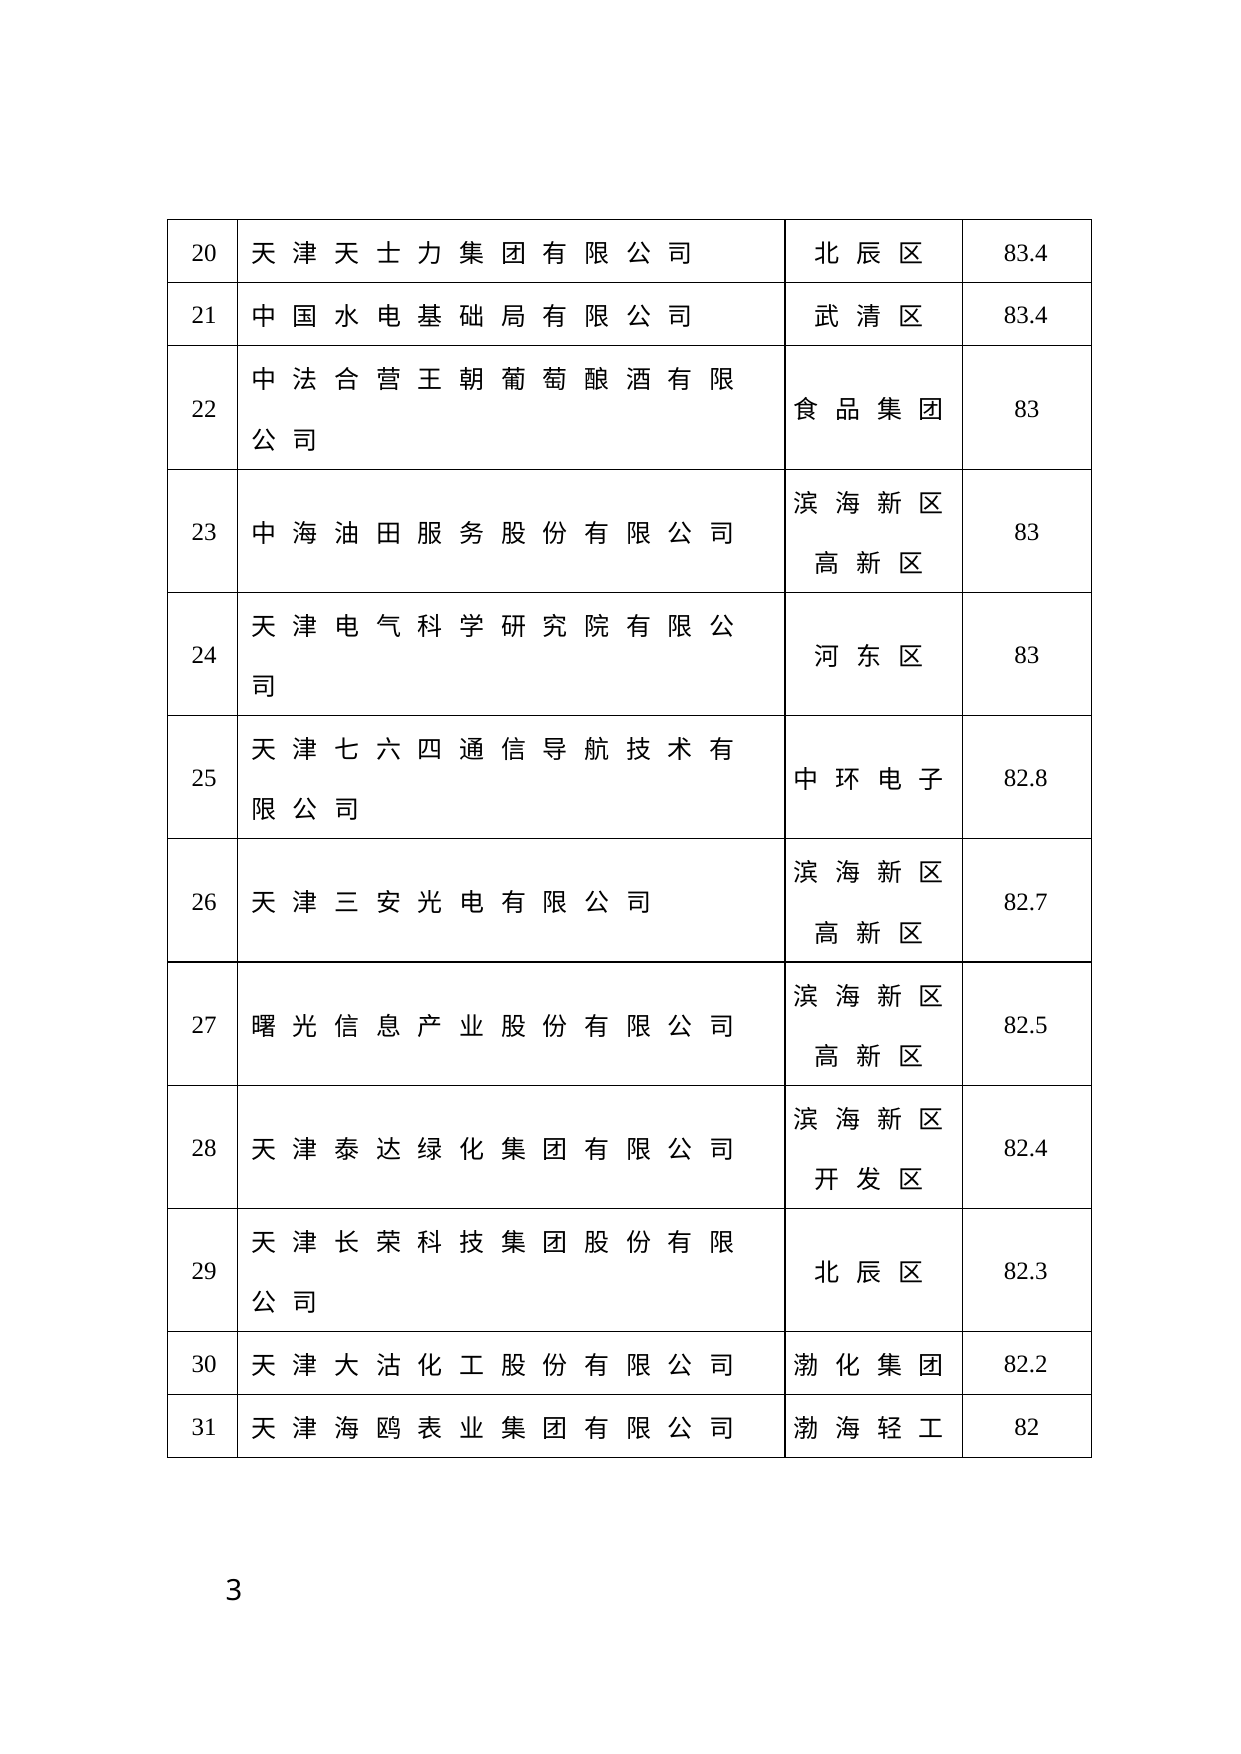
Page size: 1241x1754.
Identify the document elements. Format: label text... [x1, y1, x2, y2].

table_cell 天津长荣科技集团股份有限公司 [238, 1209, 784, 1331]
table_cell 22 [168, 346, 237, 468]
table_cell 滨海新区高新区 [786, 470, 962, 592]
table_cell 天津海鸥表业集团有限公司 [238, 1395, 784, 1457]
table_cell 20 [168, 220, 237, 282]
table_cell 83.4 [963, 220, 1091, 282]
table_cell 中法合营王朝葡萄酿酒有限公司 [238, 346, 784, 468]
table_cell 天津电气科学研究院有限公司 [238, 593, 784, 715]
table_cell 食品集团 [786, 346, 962, 468]
table_cell 27 [168, 963, 237, 1084]
table_cell 83 [963, 346, 1091, 468]
table_cell 82.7 [963, 839, 1091, 961]
table_cell 83 [963, 593, 1091, 715]
table_cell 曙光信息产业股份有限公司 [238, 963, 784, 1084]
table_cell 滨海新区高新区 [786, 839, 962, 961]
table_cell 82.5 [963, 963, 1091, 1084]
table_cell 26 [168, 839, 237, 961]
table_cell 中国水电基础局有限公司 [238, 283, 784, 345]
table_cell 82.2 [963, 1332, 1091, 1394]
table_cell 28 [168, 1086, 237, 1208]
table_cell 北辰区 [786, 220, 962, 282]
table_cell 渤海轻工 [786, 1395, 962, 1457]
table_cell 北辰区 [786, 1209, 962, 1331]
table_cell 中环电子 [786, 716, 962, 838]
table_cell 82.3 [963, 1209, 1091, 1331]
table_cell 23 [168, 470, 237, 592]
table_cell 天津七六四通信导航技术有限公司 [238, 716, 784, 838]
table_cell 中海油田服务股份有限公司 [238, 470, 784, 592]
table_cell 天津泰达绿化集团有限公司 [238, 1086, 784, 1208]
table_cell 天津三安光电有限公司 [238, 839, 784, 961]
table_cell 31 [168, 1395, 237, 1457]
table_cell 83.4 [963, 283, 1091, 345]
table_cell 天津天士力集团有限公司 [238, 220, 784, 282]
table_cell 滨海新区开发区 [786, 1086, 962, 1208]
table_cell 82 [963, 1395, 1091, 1457]
table_cell 82.4 [963, 1086, 1091, 1208]
table_cell 83 [963, 470, 1091, 592]
table_cell 河东区 [786, 593, 962, 715]
table_cell 天津大沽化工股份有限公司 [238, 1332, 784, 1394]
table_cell 30 [168, 1332, 237, 1394]
table_cell 渤化集团 [786, 1332, 962, 1394]
table_cell 82.8 [963, 716, 1091, 838]
table_cell 滨海新区高新区 [786, 963, 962, 1084]
table_cell 25 [168, 716, 237, 838]
table_cell 21 [168, 283, 237, 345]
table_cell 24 [168, 593, 237, 715]
table_cell 29 [168, 1209, 237, 1331]
table_cell 武清区 [786, 283, 962, 345]
